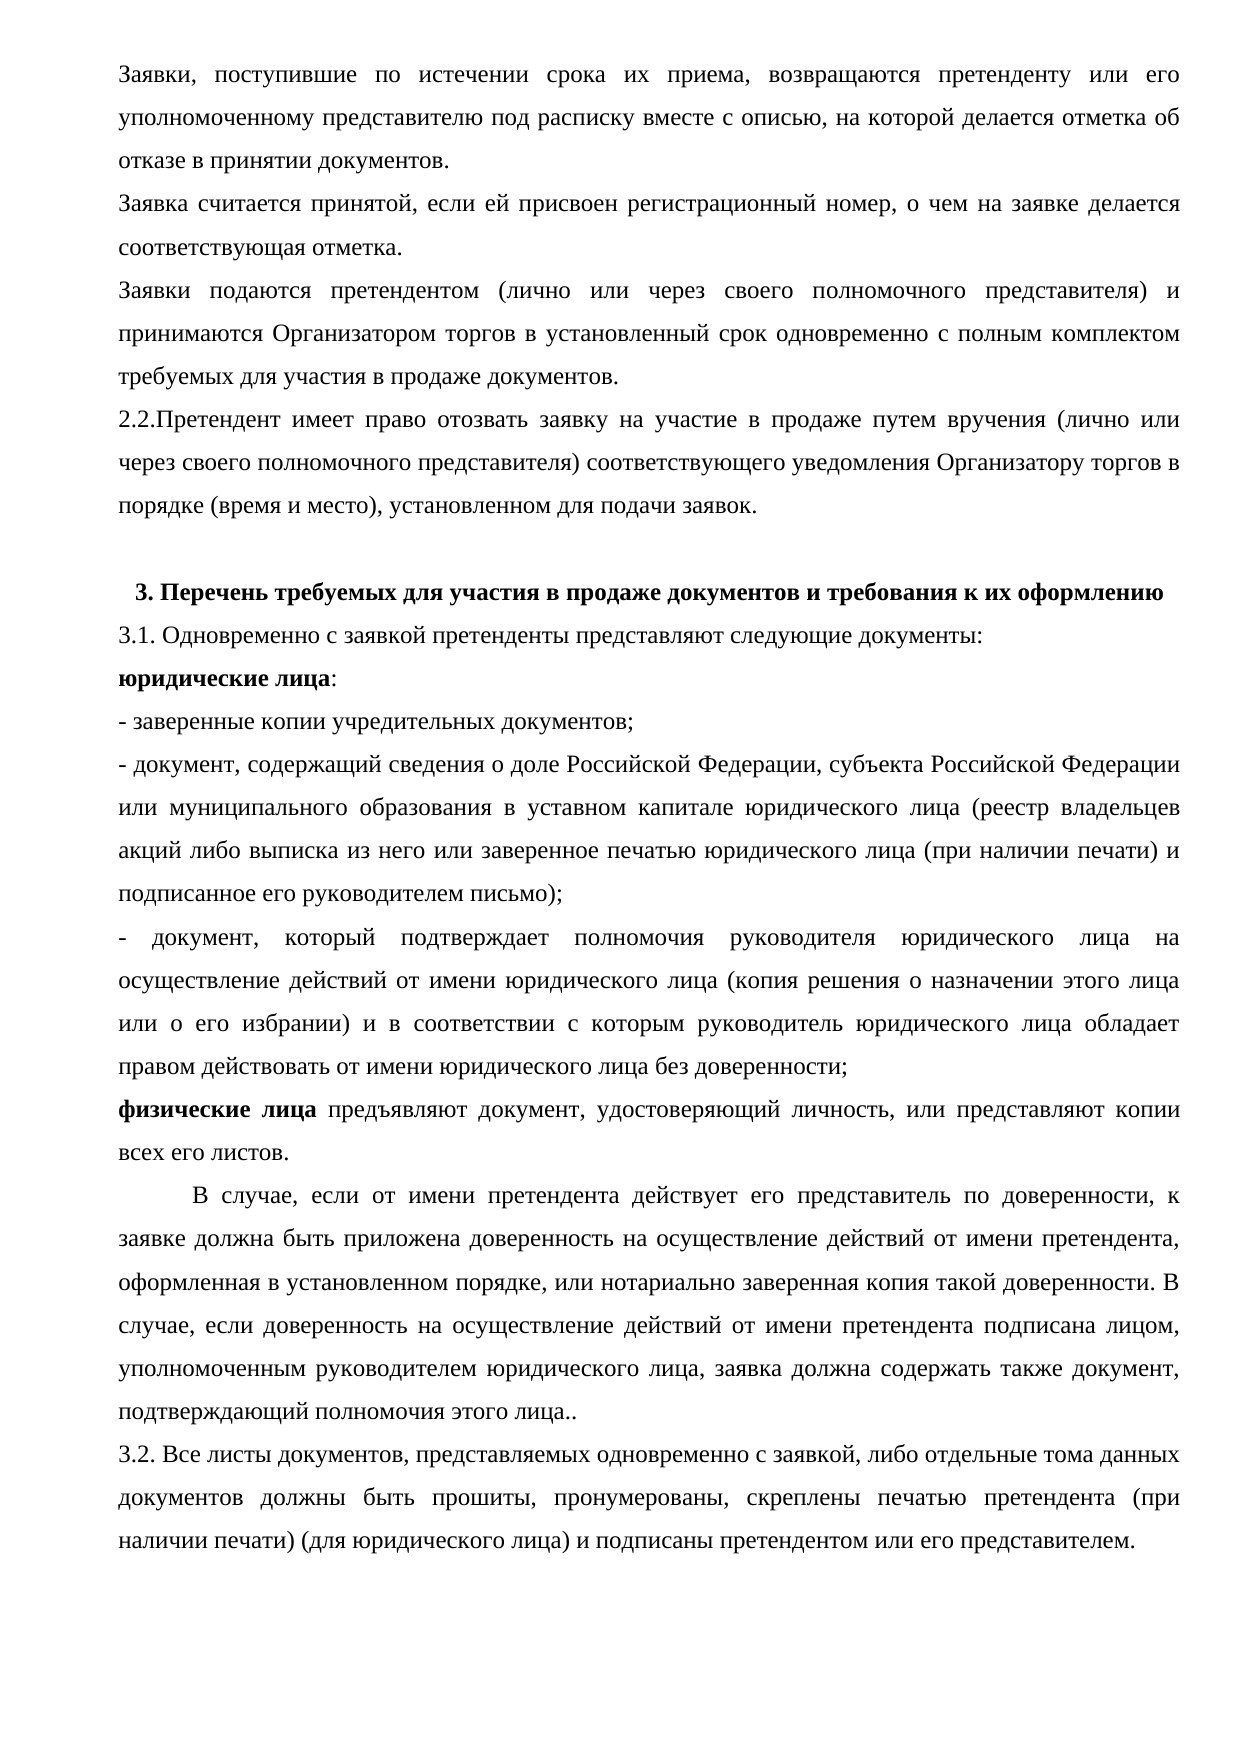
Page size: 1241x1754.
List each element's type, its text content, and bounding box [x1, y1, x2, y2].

text - заверенные копии учредительных документов; [118, 706, 1181, 735]
text Заявки подаются претендентом (лично или через своего полномочного представителя) и принимаются Организатором торгов в установленный срок одновременно с полным комплектом требуемых для участия в продаже документов. [118, 275, 1181, 390]
text Заявка считается принятой, если ей присвоен регистрационный номер, о чем на заявке делается соответствующая отметка. [118, 188, 1181, 260]
text 2.2.Претендент имеет право отозвать заявку на участие в продаже путем вручения (лично или через своего полномочного представителя) соответствующего уведомления Организатору торгов в порядке (время и место), установленном для подачи заявок. [118, 404, 1181, 519]
text 3. Перечень требуемых для участия в продаже документов и требования к их оформлению [118, 577, 1181, 605]
text В случае, если от имени претендента действует его представитель по доверенности, к заявке должна быть приложена доверенность на осуществление действий от имени претендента, оформленная в установленном порядке, или нотариально заверенная копия такой доверенности. В случае, если доверенность на осуществление действий от имени претендента подписана лицом, уполномоченным руководителем юридического лица, заявка должна содержать также документ, подтверждающий полномочия этого лица.. [118, 1180, 1181, 1425]
text 3.2. Все листы документов, представляемых одновременно с заявкой, либо отдельные тома данных документов должны быть прошиты, пронумерованы, скреплены печатью претендента (при наличии печати) (для юридического лица) и подписаны претендентом или его представителем. [118, 1439, 1181, 1554]
text физические лица предъявляют документ, удостоверяющий личность, или представляют копии всех его листов. [118, 1094, 1181, 1166]
text - документ, содержащий сведения о доле Российской Федерации, субъекта Российской Федерации или муниципального образования в уставном капитале юридического лица (реестр владельцев акций либо выписка из него или заверенное печатью юридического лица (при наличии печати) и подписанное его руководителем письмо); [118, 749, 1181, 907]
text Заявки, поступившие по истечении срока их приема, возвращаются претенденту или его уполномоченному представителю под расписку вместе с описью, на которой делается отметка об отказе в принятии документов. [118, 59, 1181, 174]
text 3.1. Одновременно с заявкой претенденты представляют следующие документы: [118, 620, 1181, 648]
text - документ, который подтверждает полномочия руководителя юридического лица на осуществление действий от имени юридического лица (копия решения о назначении этого лица или о его избрании) и в соответствии с которым руководитель юридического лица обладает правом действовать от имени юридического лица без доверенности; [118, 922, 1181, 1080]
text юридические лица: [118, 663, 1181, 692]
